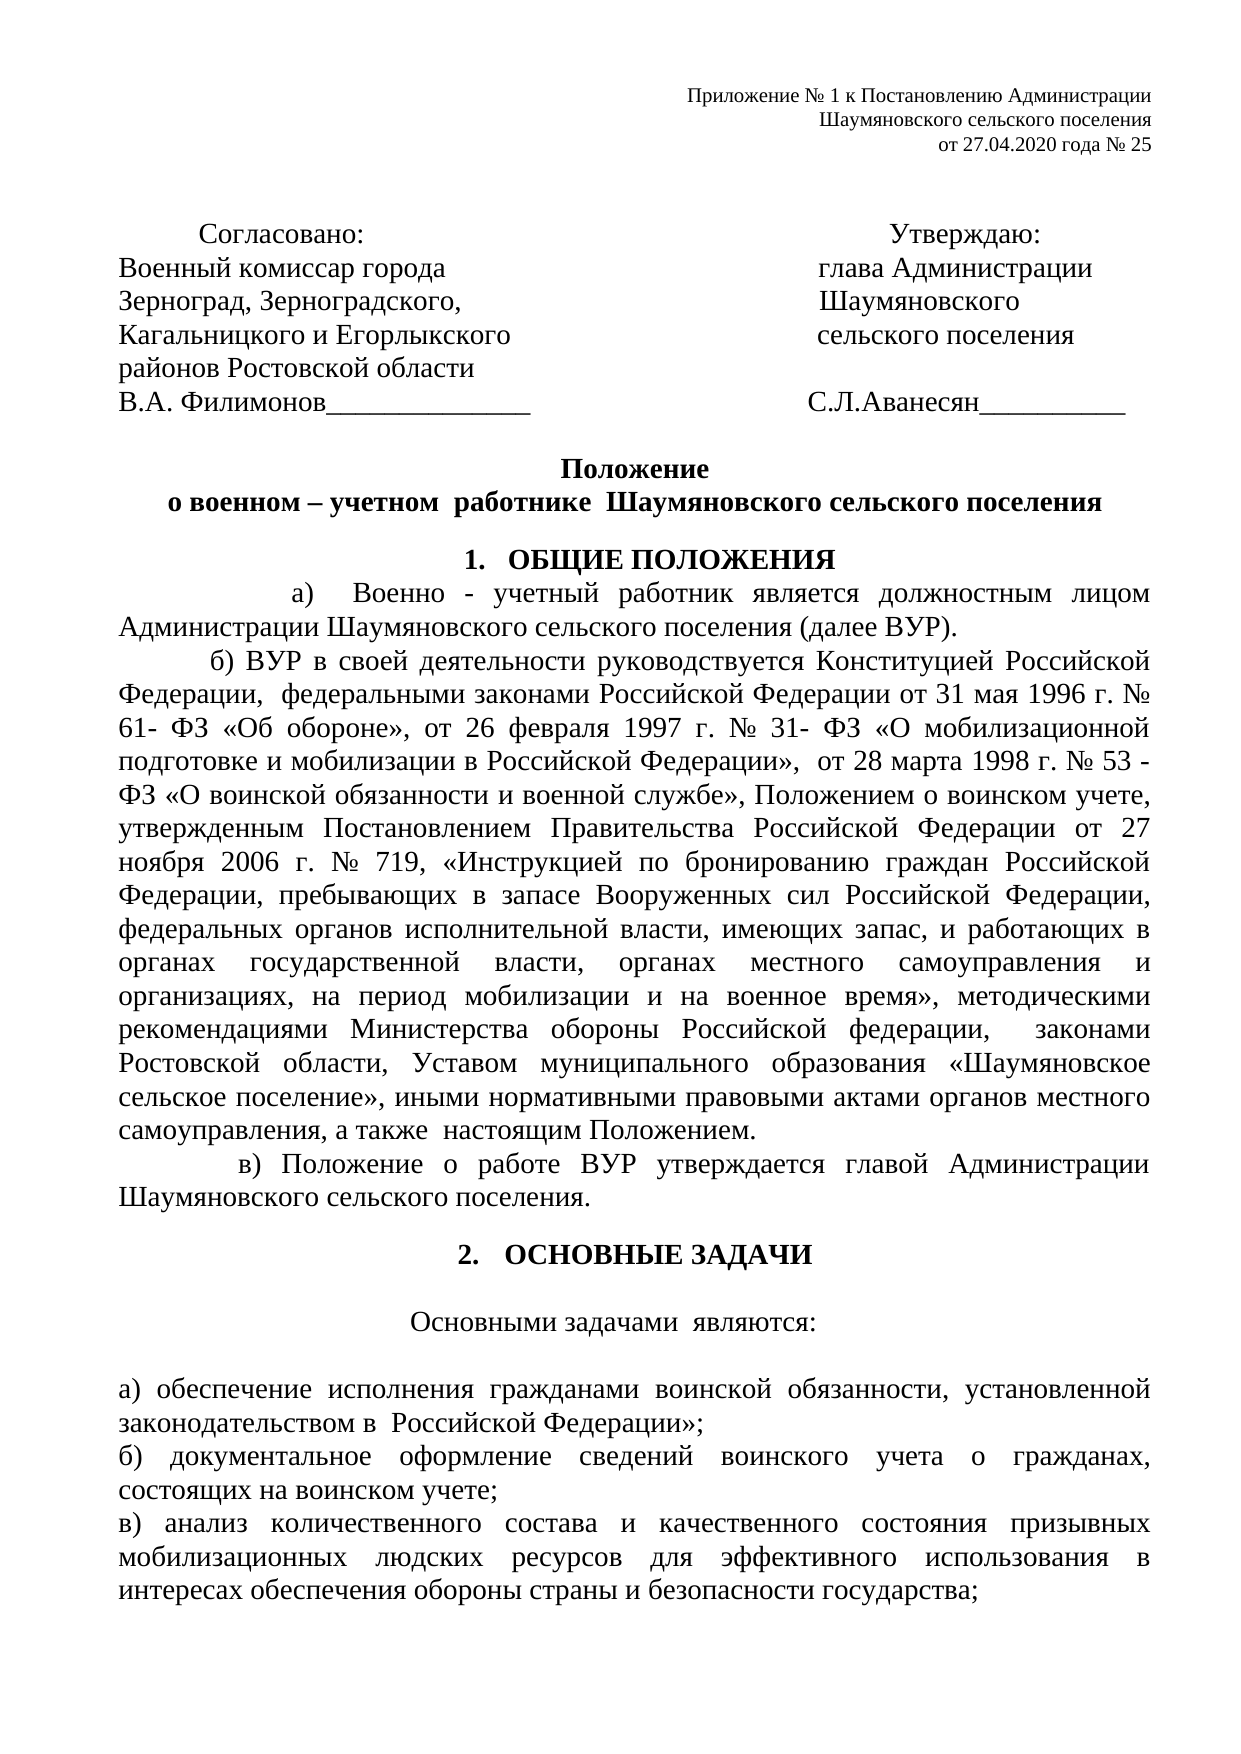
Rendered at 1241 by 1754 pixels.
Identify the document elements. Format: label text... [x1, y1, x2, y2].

text Основными задачами являются: [118, 1304, 1152, 1338]
text В.А. Филимонов______________ С.Л.Аванесян__________ [118, 384, 1152, 417]
list ОБЩИЕ ПОЛОЖЕНИЯ [148, 542, 1152, 576]
text Согласовано: Утверждаю: [118, 216, 1152, 250]
text Кагальницкого и Егорлыкского сельского поселения [118, 317, 1152, 350]
text о военном – учетном работнике Шаумяновского сельского поселения [118, 484, 1152, 518]
text б) ВУР в своей деятельности руководствуется Конституцией Российской Федерации, федеральными законами Российской Федерации от 31 мая 1996 г. № 61- ФЗ «Об обороне», от 26 февраля 1997 г. № 31- ФЗ «О мобилизационной подготовке и мобилизации в Российской Федерации», от 28 марта 1998 г. № 53 - ФЗ «О воинской обязанности и военной службе», Положением о воинском учете, утвержденным Постановлением Правительства Российской Федерации от 27 ноября 2006 г. № 719, «Инструкцией по бронированию граждан Российской Федерации, пребывающих в запасе Вооруженных сил Российской Федерации, федеральных органов исполнительной власти, имеющих запас, и работающих в органах государственной власти, органах местного самоуправления и организациях, на период мобилизации и на военное время», методическими рекомендациями Министерства обороны Российской федерации, законами Ростовской области, Уставом муниципального образования «Шаумяновское сельское поселение», иными нормативными правовыми актами органов местного самоуправления, а также настоящим Положением. [118, 643, 1152, 1146]
text б) документальное оформление сведений воинского учета о гражданах, состоящих на воинском учете; [88, 1438, 1152, 1505]
text а) Военно - учетный работник является должностным лицом Администрации Шаумяновского сельского поселения (далее ВУР). [118, 576, 1152, 643]
text Зерноград, Зерноградского, Шаумяновского [118, 283, 1152, 317]
text Военный комиссар города глава Администрации [118, 250, 1152, 283]
list ОСНОВНЫЕ ЗАДАЧИ [118, 1237, 1152, 1271]
text а) обеспечение исполнения гражданами воинской обязанности, установленной законодательством в Российской Федерации»; [118, 1371, 1152, 1438]
text в) Положение о работе ВУР утверждается главой Администрации Шаумяновского сельского поселения. [118, 1146, 1152, 1213]
text Приложение № 1 к Постановлению Администрации [118, 83, 1152, 107]
text Шаумяновского сельского поселения [118, 107, 1152, 131]
text Положение [118, 451, 1152, 484]
text районов Ростовской области [118, 350, 1152, 384]
text в) анализ количественного состава и качественного состояния призывных мобилизационных людских ресурсов для эффективного использования в интересах обеспечения обороны страны и безопасности государства; [118, 1505, 1152, 1606]
text от 27.04.2020 года № 25 [118, 131, 1152, 156]
